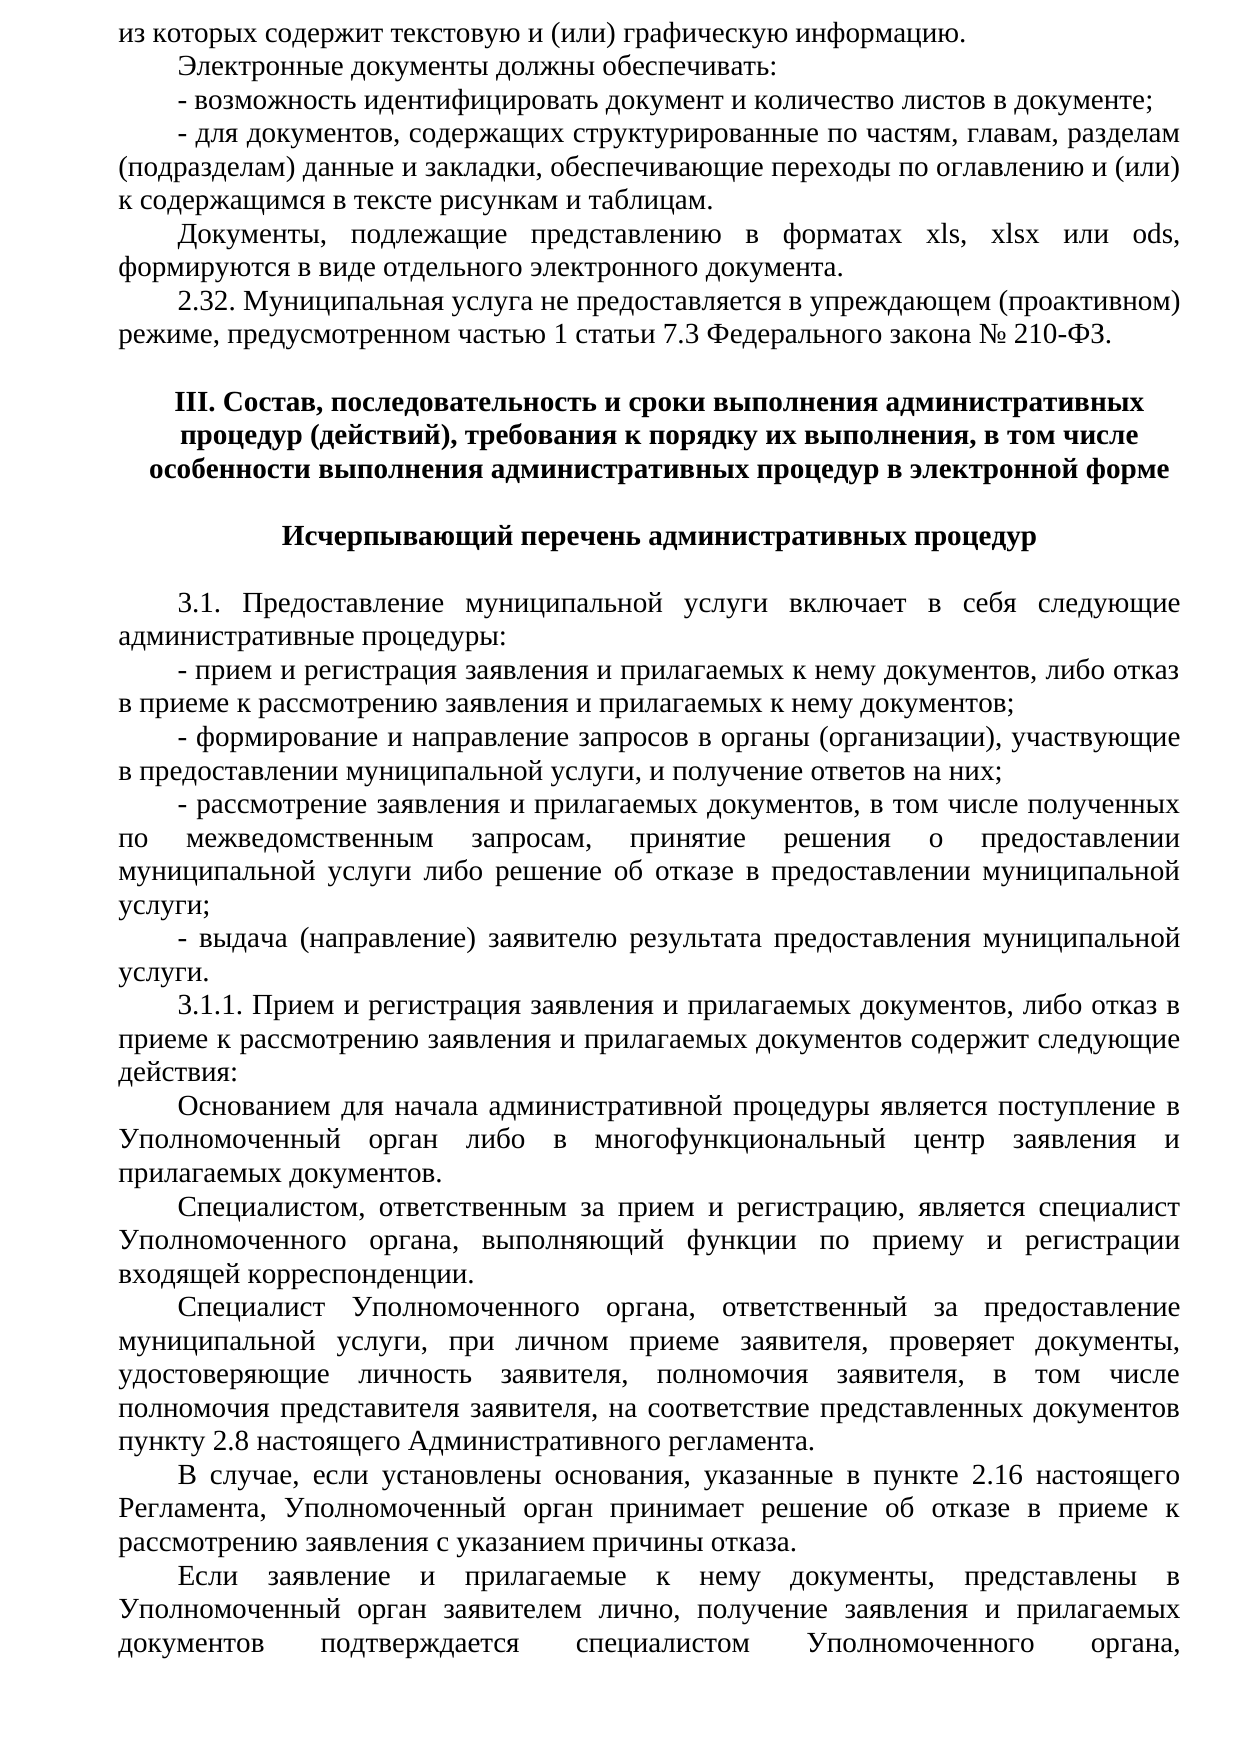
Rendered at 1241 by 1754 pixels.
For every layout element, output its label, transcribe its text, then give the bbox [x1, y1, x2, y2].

text 2.32. Муниципальная услуга не предоставляется в упреждающем (проактивном) режиме, предусмотренном частью 1 статьи 7.3 Федерального закона № 210-ФЗ. [118, 283, 1181, 350]
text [118, 15, 1181, 48]
text Специалист Уполномоченного органа, ответственный за предоставление муниципальной услуги, при личном приеме заявителя, проверяет документы, удостоверяющие личность заявителя, полномочия заявителя, в том числе полномочия представителя заявителя, на соответствие представленных документов пункту 2.8 настоящего Административного регламента. [118, 1289, 1181, 1457]
text - рассмотрение заявления и прилагаемых документов, в том числе полученных по межведомственным запросам, принятие решения о предоставлении муниципальной услуги либо решение об отказе в предоставлении муниципальной услуги; [118, 786, 1181, 920]
text В случае, если установлены основания, указанные в пункте 2.16 настоящего Регламента, Уполномоченный орган принимает решение об отказе в приеме к рассмотрению заявления с указанием причины отказа. [118, 1457, 1181, 1558]
text - формирование и направление запросов в органы (организации), участвующие в предоставлении муниципальной услуги, и получение ответов на них; [118, 719, 1181, 786]
text - выдача (направление) заявителю результата предоставления муниципальной услуги. [118, 920, 1181, 987]
text Специалистом, ответственным за прием и регистрацию, является специалист Уполномоченного органа, выполняющий функции по приему и регистрации входящей корреспонденции. [118, 1189, 1181, 1289]
text - прием и регистрация заявления и прилагаемых к нему документов, либо отказ в приеме к рассмотрению заявления и прилагаемых к нему документов; [118, 652, 1181, 719]
text 3.1. Предоставление муниципальной услуги включает в себя следующие административные процедуры: [118, 585, 1181, 652]
text 3.1.1. Прием и регистрация заявления и прилагаемых документов, либо отказ в приеме к рассмотрению заявления и прилагаемых документов содержит следующие действия: [118, 987, 1181, 1088]
text Основанием для начала административной процедуры является поступление в Уполномоченный орган либо в многофункциональный центр заявления и прилагаемых документов. [118, 1088, 1181, 1189]
subtitle Исчерпывающий перечень административных процедур [138, 518, 1181, 551]
subtitle III. Состав, последовательность и сроки выполнения административных процедур (действий), требования к порядку их выполнения, в том числе особенности выполнения административных процедур в электронной форме [138, 384, 1181, 484]
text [118, 1558, 1181, 1658]
text Документы, подлежащие представлению в форматах xls, xlsx или ods, формируются в виде отдельного электронного документа. [118, 216, 1181, 283]
text - для документов, содержащих структурированные по частям, главам, разделам (подразделам) данные и закладки, обеспечивающие переходы по оглавлению и (или) к содержащимся в тексте рисункам и таблицам. [118, 115, 1181, 216]
text - возможность идентифицировать документ и количество листов в документе; [118, 82, 1181, 115]
text Электронные документы должны обеспечивать: [118, 48, 1181, 82]
